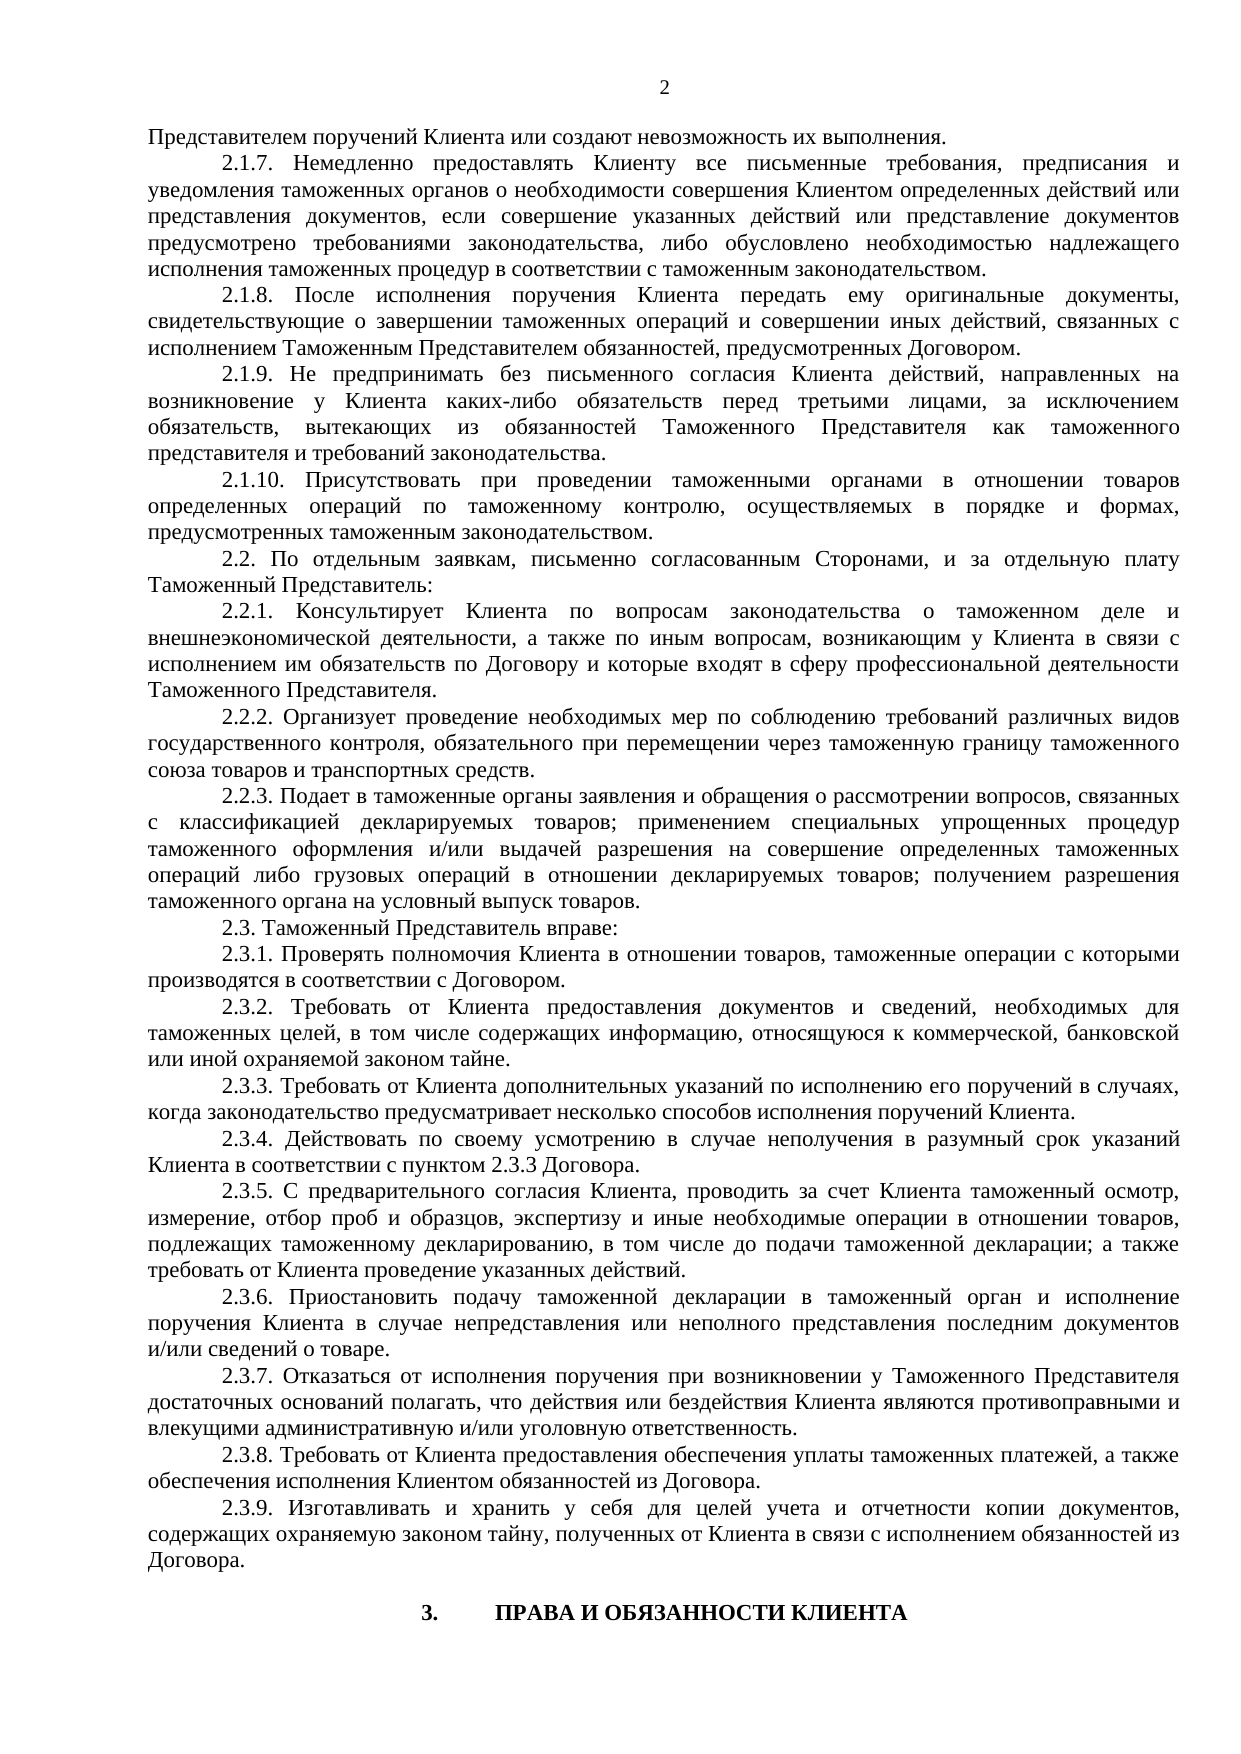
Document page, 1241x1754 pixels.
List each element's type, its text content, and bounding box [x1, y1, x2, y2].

text 2.2.3. Подает в таможенные органы заявления и обращения о рассмотрении вопросов, связанных с классификацией декларируемых товаров; применением специальных упрощенных процедур таможенного оформления и/или выдачей разрешения на совершение определенных таможенных операций либо грузовых операций в отношении декларируемых товаров; получением разрешения таможенного органа на условный выпуск товаров. [148, 782, 1181, 914]
text 2.1.7. Немедленно предоставлять Клиенту все письменные требования, предписания и уведомления таможенных органов о необходимости совершения Клиентом определенных действий или представления документов, если совершение указанных действий или представление документов предусмотрено требованиями законодательства, либо обусловлено необходимостью надлежащего исполнения таможенных процедур в соответствии с таможенным законодательством. [148, 149, 1181, 281]
text 2.2.2. Организует проведение необходимых мер по соблюдению требований различных видов государственного контроля, обязательного при перемещении через таможенную границу таможенного союза товаров и транспортных средств. [148, 703, 1181, 782]
text 2.3.8. Требовать от Клиента предоставления обеспечения уплаты таможенных платежей, а также обеспечения исполнения Клиентом обязанностей из Договора. [148, 1441, 1181, 1493]
text 2.3.2. Требовать от Клиента предоставления документов и сведений, необходимых для таможенных целей, в том числе содержащих информацию, относящуюся к коммерческой, банковской или иной охраняемой законом тайне. [148, 993, 1181, 1072]
text 2.3.6. Приостановить подачу таможенной декларации в таможенный орган и исполнение поручения Клиента в случае непредставления или неполного представления последним документов и/или сведений о товаре. [148, 1283, 1181, 1362]
text 2.3.7. Отказаться от исполнения поручения при возникновении у Таможенного Представителя достаточных оснований полагать, что действия или бездействия Клиента являются противоправными и влекущими административную и/или уголовную ответственность. [148, 1362, 1181, 1441]
text 2.2.1. Консультирует Клиента по вопросам законодательства о таможенном деле и внешнеэкономической деятельности, а также по иным вопросам, возникающим у Клиента в связи с исполнением им обязательств по Договору и которые входят в сферу профессиональной деятельности Таможенного Представителя. [148, 597, 1181, 703]
text 2.3.9. Изготавливать и хранить у себя для целей учета и отчетности копии документов, содержащих охраняемую законом тайну, полученных от Клиента в связи с исполнением обязанностей из Договора. [148, 1493, 1181, 1573]
text 2.3.5. С предварительного согласия Клиента, проводить за счет Клиента таможенный осмотр, измерение, отбор проб и образцов, экспертизу и иные необходимые операции в отношении товаров, подлежащих таможенному декларированию, в том числе до подачи таможенной декларации; а также требовать от Клиента проведение указанных действий. [148, 1177, 1181, 1283]
text 2.3. Таможенный Представитель вправе: [148, 914, 1181, 940]
text 2.3.1. Проверять полномочия Клиента в отношении товаров, таможенные операции с которыми производятся в соответствии с Договором. [148, 940, 1181, 993]
text 2.1.10. Присутствовать при проведении таможенными органами в отношении товаров определенных операций по таможенному контролю, осуществляемых в порядке и формах, предусмотренных таможенным законодательством. [148, 466, 1181, 545]
text 2.1.8. После исполнения поручения Клиента передать ему оригинальные документы, свидетельствующие о завершении таможенных операций и совершении иных действий, связанных с исполнением Таможенным Представителем обязанностей, предусмотренных Договором. [148, 281, 1181, 360]
text 2.3.4. Действовать по своему усмотрению в случае неполучения в разумный срок указаний Клиента в соответствии с пунктом 2.3.3 Договора. [148, 1124, 1181, 1177]
list ПРАВА И ОБЯЗАННОСТИ КЛИЕНТА [148, 1599, 1181, 1625]
text 2.1.9. Не предпринимать без письменного согласия Клиента действий, направленных на возникновение у Клиента каких-либо обязательств перед третьими лицами, за исключением обязательств, вытекающих из обязанностей Таможенного Представителя как таможенного представителя и требований законодательства. [148, 360, 1181, 466]
text 2.2. По отдельным заявкам, письменно согласованным Сторонами, и за отдельную плату Таможенный Представитель: [148, 545, 1181, 597]
text 2.3.3. Требовать от Клиента дополнительных указаний по исполнению его поручений в случаях, когда законодательство предусматривает несколько способов исполнения поручений Клиента. [148, 1072, 1181, 1124]
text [148, 123, 1181, 149]
